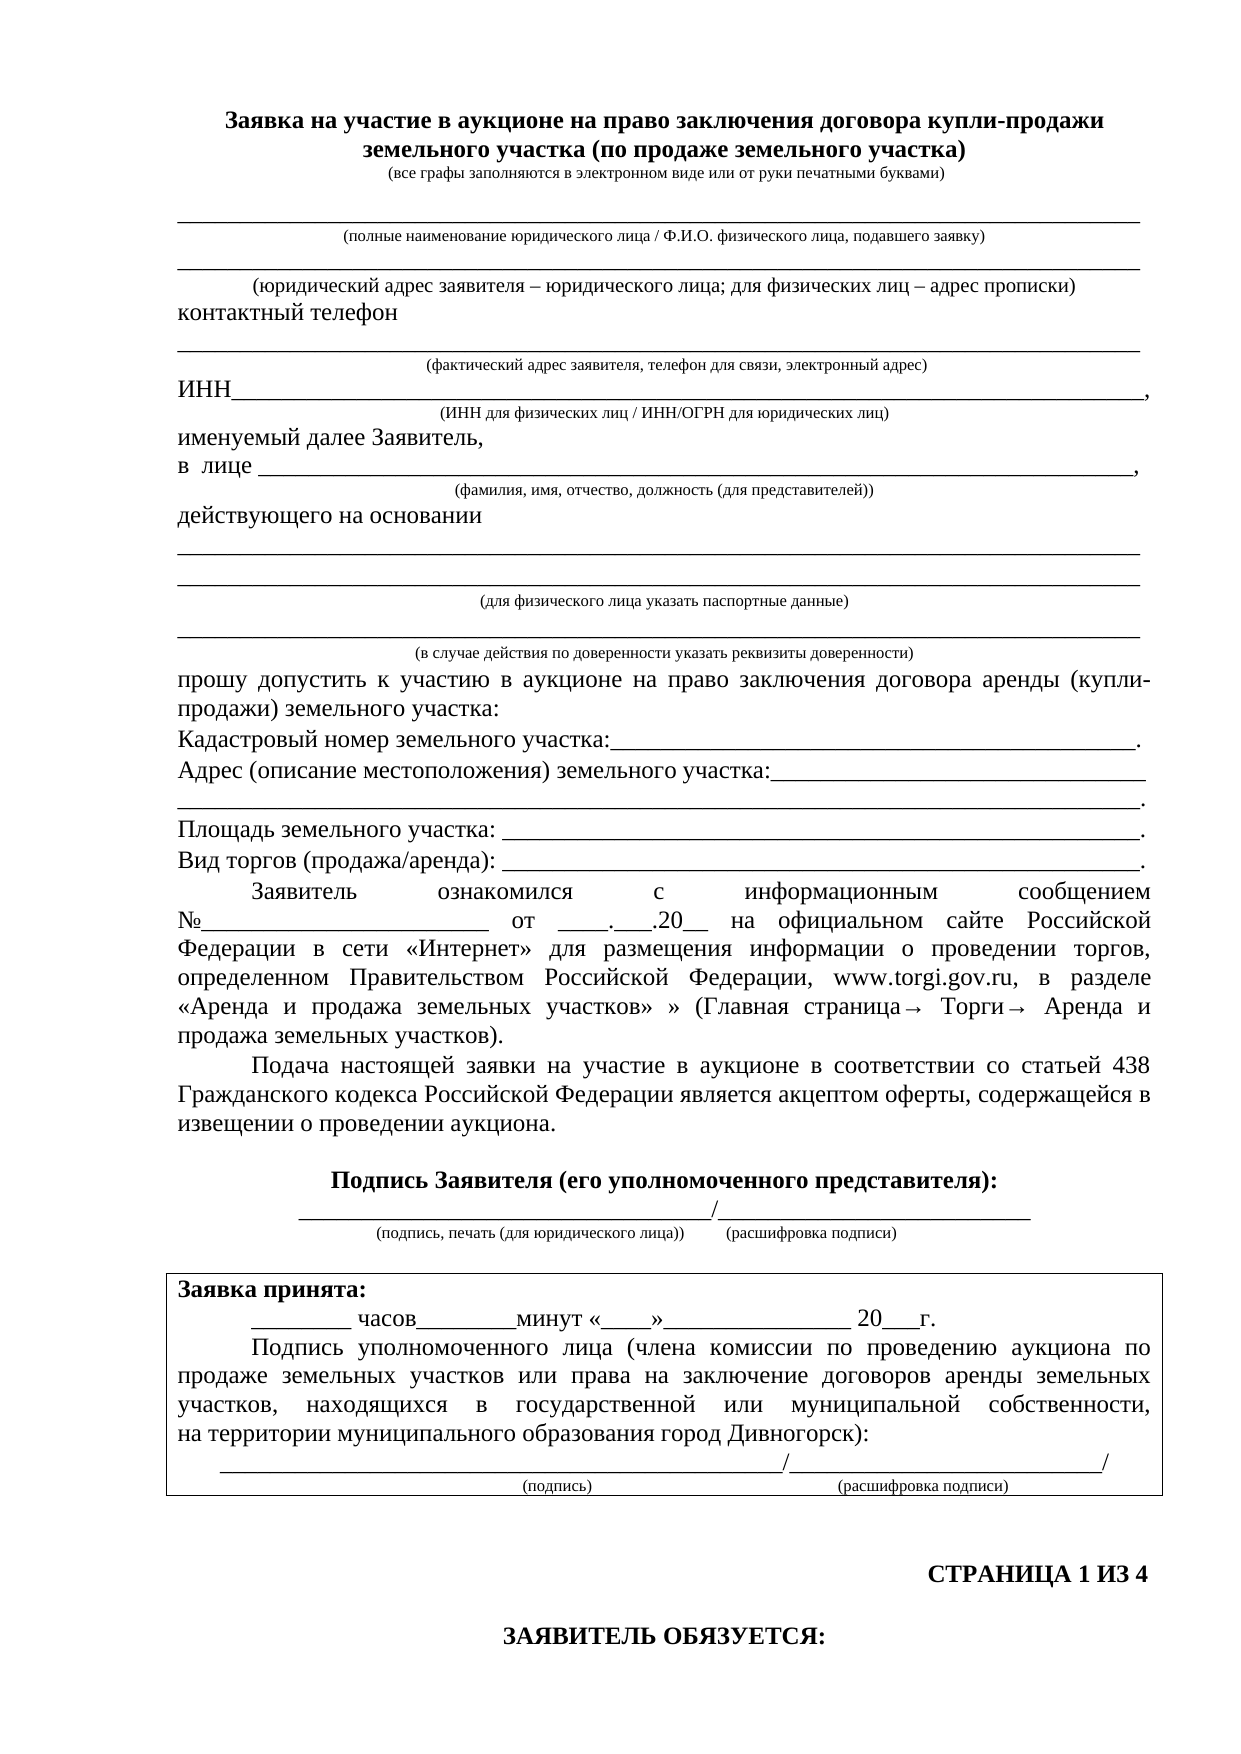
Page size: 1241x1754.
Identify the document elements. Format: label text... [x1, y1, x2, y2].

text контактный телефон _____________________________________________________________________________ [177, 297, 1152, 355]
text _____________________________________________________________________________ [177, 244, 1152, 273]
text (полные наименование юридического лица / Ф.И.О. физического лица, подавшего заявку) [177, 225, 1152, 244]
text (для физического лица указать паспортные данные) [177, 591, 1152, 610]
text ЗАЯВИТЕЛЬ ОБЯЗУЕТСЯ: [177, 1621, 1152, 1650]
text _____________________________________________________________________________ [177, 197, 1152, 225]
text прошу допустить к участию в аукционе на право заключения договора аренды (купли-продажи) земельного участка: [177, 664, 1152, 722]
text СТРАНИЦА 1 ИЗ 4 [177, 1559, 1152, 1588]
text _____________________________________________________________________________ [177, 612, 1152, 641]
text (юридический адрес заявителя – юридического лица; для физических лиц – адрес прописки) [177, 273, 1152, 297]
text в лице ______________________________________________________________________, [177, 451, 1152, 479]
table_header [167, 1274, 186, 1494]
text Адрес (описание местоположения) земельного участка:______________________________ _____________________________________________________________________________. [177, 755, 1152, 812]
text Подача настоящей заявки на участие в аукционе в соответствии со статьей 438 Гражданского кодекса Российской Федерации является акцептом оферты, содержащейся в извещении о проведении аукциона. [177, 1051, 1152, 1137]
text Вид торгов (продажа/аренда): ___________________________________________________. [177, 845, 1152, 874]
text именуемый далее Заявитель, [177, 422, 1152, 451]
text Подпись Заявителя (его уполномоченного представителя): [177, 1166, 1152, 1194]
text ИНН_________________________________________________________________________, [177, 374, 1152, 403]
text действующего на основании _____________________________________________________________________________ [177, 501, 1152, 558]
text Заявитель ознакомился с информационным сообщением №_______________________ от ____.___.20__ на официальном сайте Российской Федерации в сети «Интернет» для размещения информации о проведении торгов, определенном Правительством Российской Федерации, www.torgi.gov.ru, в разделе «Аренда и продажа земельных участков» » (Главная страница→ Торги→ Аренда и продажа земельных участков). [177, 876, 1152, 1048]
text (фактический адрес заявителя, телефон для связи, электронный адрес) [177, 355, 1152, 374]
text _____________________________________________________________________________ [177, 560, 1152, 589]
text (фамилия, имя, отчество, должность (для представителей)) [177, 479, 1152, 498]
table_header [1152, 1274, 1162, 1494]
text Заявка на участие в аукционе на право заключения договора купли-продажи земельного участка (по продаже земельного участка) [177, 106, 1152, 163]
text (все графы заполняются в электронном виде или от руки печатными буквами) [177, 163, 1152, 182]
text Кадастровый номер земельного участка:__________________________________________. [177, 724, 1152, 753]
text Площадь земельного участка: ___________________________________________________. [177, 814, 1152, 843]
text (подпись, печать (для юридического лица)) (расшифровка подписи) [177, 1223, 1131, 1242]
text (в случае действия по доверенности указать реквизиты доверенности) [177, 643, 1152, 662]
text (ИНН для физических лиц / ИНН/ОГРН для юридических лиц) [177, 403, 1152, 422]
text _________________________________/_________________________ [177, 1194, 1152, 1223]
